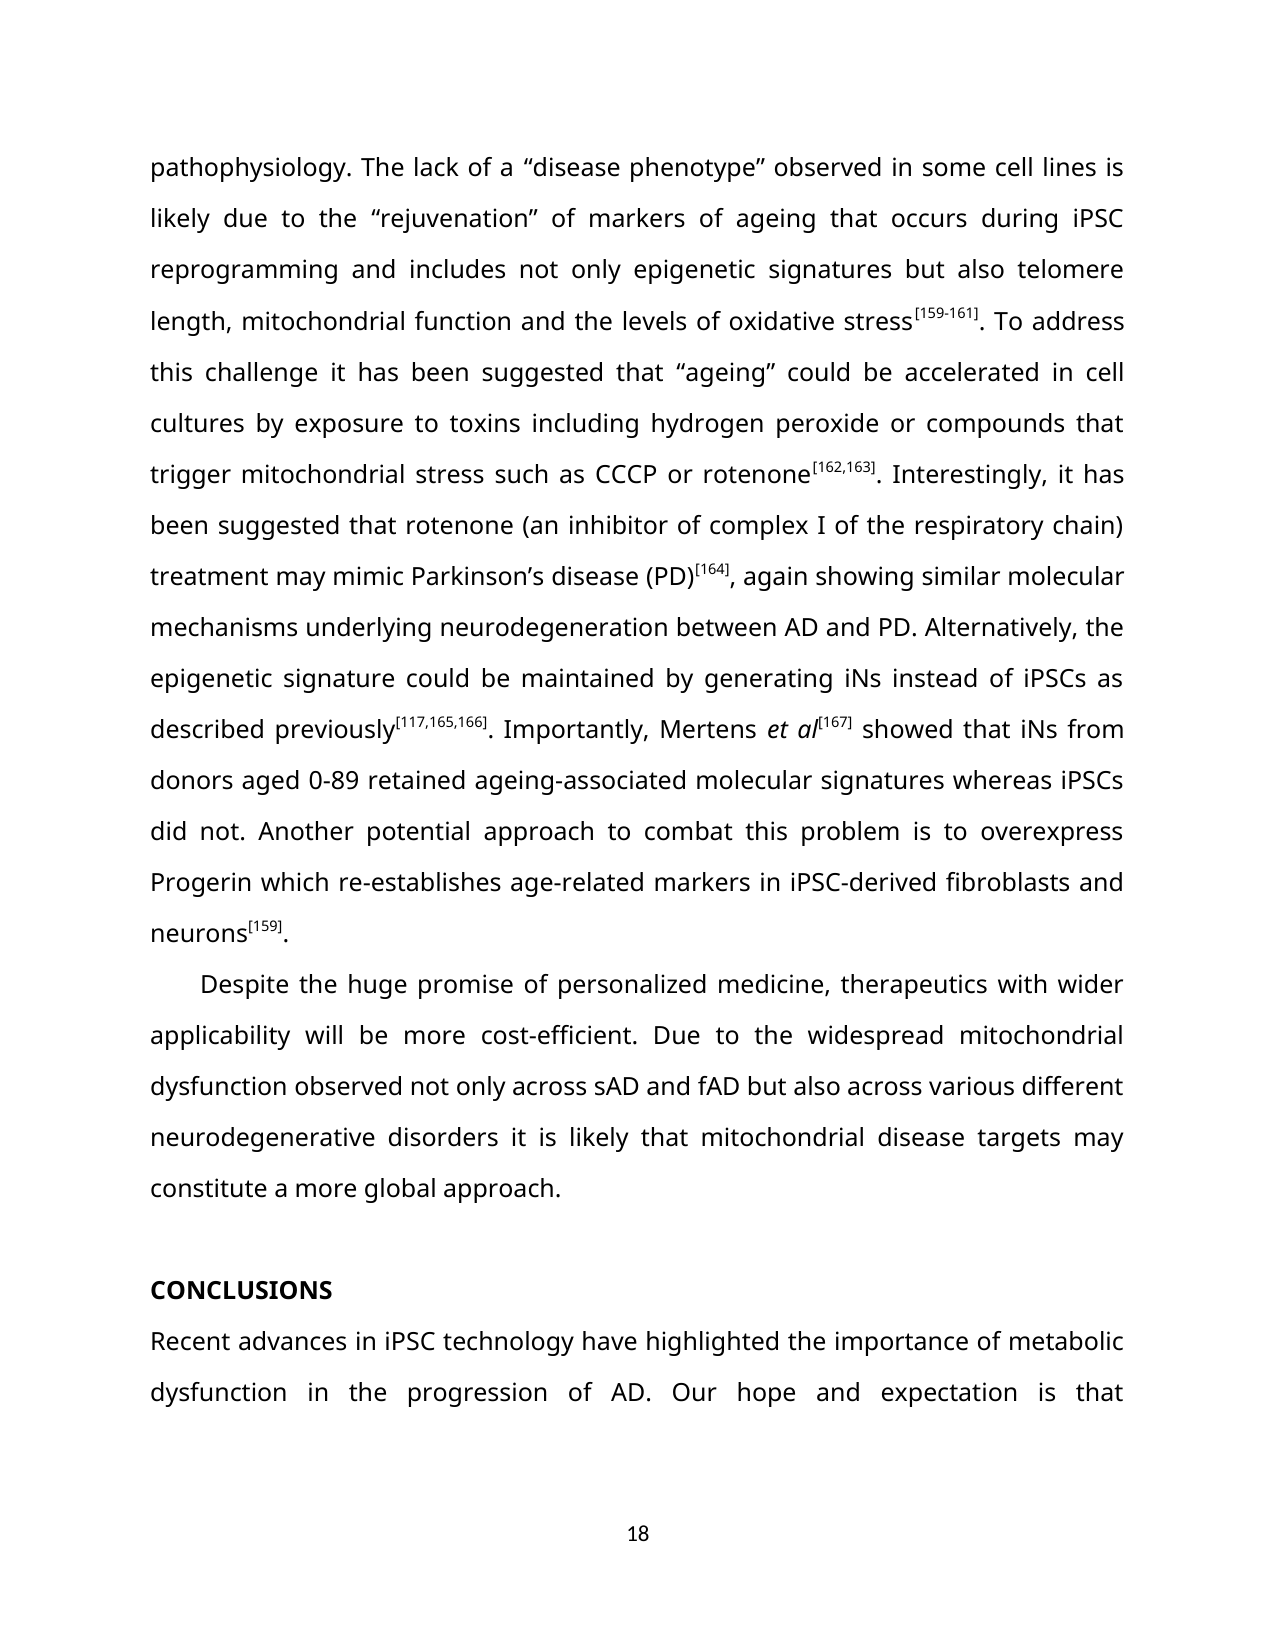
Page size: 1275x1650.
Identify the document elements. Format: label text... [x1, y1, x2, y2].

text CONCLUSIONS [150, 1273, 1125, 1307]
text Despite the huge promise of personalized medicine, therapeutics with wider applicability will be more cost-efficient. Due to the widespread mitochondrial dysfunction observed not only across sAD and fAD but also across various different neurodegenerative disorders it is likely that mitochondrial disease targets may constitute a more global approach. [150, 967, 1125, 1205]
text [150, 1324, 1125, 1409]
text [150, 150, 1125, 950]
